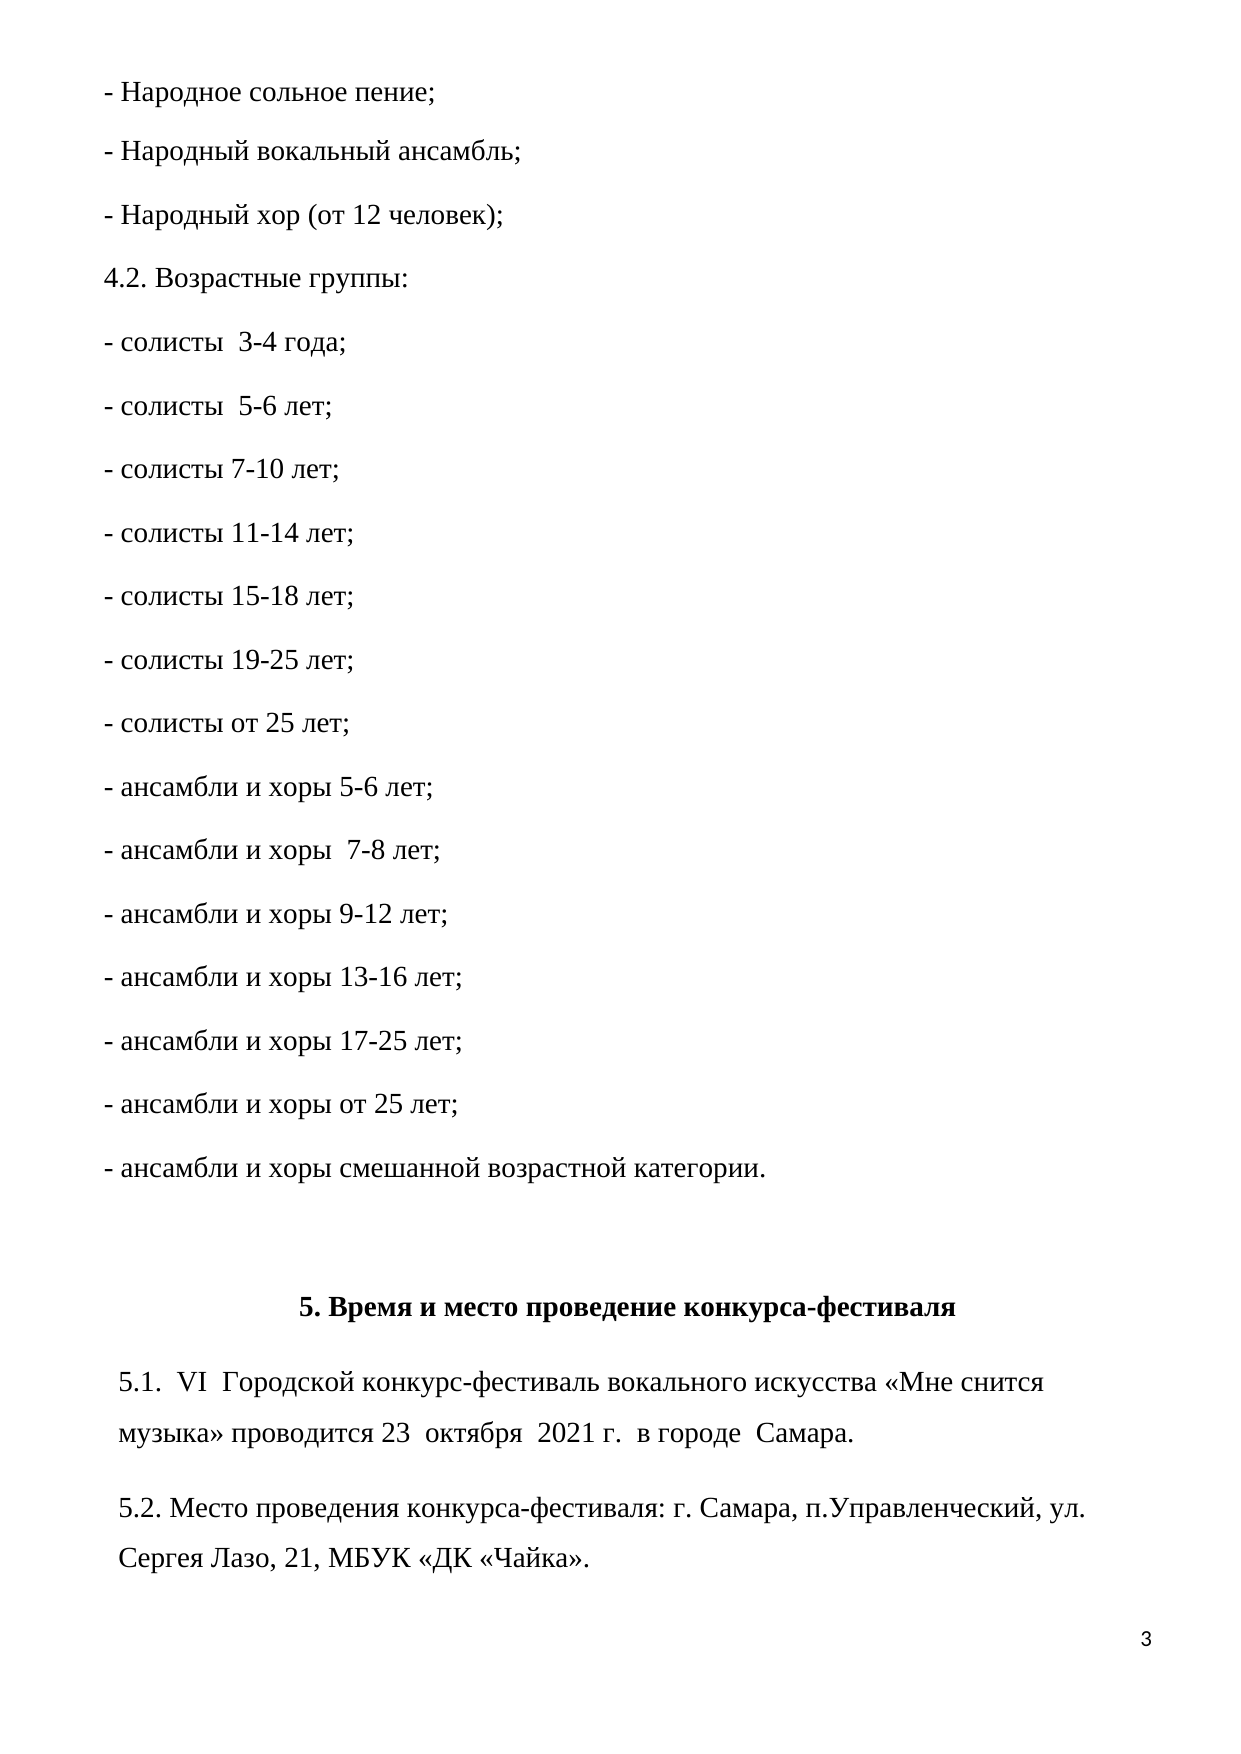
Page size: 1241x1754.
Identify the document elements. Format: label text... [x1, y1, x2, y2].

text - солисты 3-4 года; [59, 324, 1152, 358]
text - солисты 19-25 лет; [59, 642, 1152, 675]
text 4.2. Возрастные группы: [103, 261, 1152, 294]
text - ансамбли и хоры 5-6 лет; [59, 769, 1152, 802]
text - ансамбли и хоры от 25 лет; [59, 1087, 1152, 1120]
text - ансамбли и хоры 9-12 лет; [59, 896, 1152, 929]
text - солисты 15-18 лет; [59, 578, 1152, 612]
text - ансамбли и хоры смешанной возрастной категории. [59, 1150, 1152, 1184]
text - солисты от 25 лет; [59, 705, 1152, 739]
text - ансамбли и хоры 17-25 лет; [59, 1023, 1152, 1057]
text - солисты 7-10 лет; [59, 451, 1152, 485]
text - солисты 11-14 лет; [59, 515, 1152, 548]
text 5.1. VI Городской конкурс-фестиваль вокального искусства «Мне снится музыка» проводится 23 октября 2021 г. в городе Самара. [118, 1364, 1152, 1448]
text - Народный хор (от 12 человек); [59, 197, 1152, 231]
text - ансамбли и хоры 13-16 лет; [59, 959, 1152, 993]
text 5. Время и место проведение конкурса-фестиваля [59, 1289, 1152, 1323]
text - солисты 5-6 лет; [59, 388, 1152, 421]
text 5.2. Место проведения конкурса-фестиваля: г. Самара, п.Управленческий, ул. Сергея Лазо, 21, МБУК «ДК «Чайка». [118, 1490, 1152, 1574]
text - Народный вокальный ансамбль; [59, 133, 1152, 167]
text - ансамбли и хоры 7-8 лет; [59, 832, 1152, 866]
text - Народное сольное пение; [59, 74, 1152, 108]
